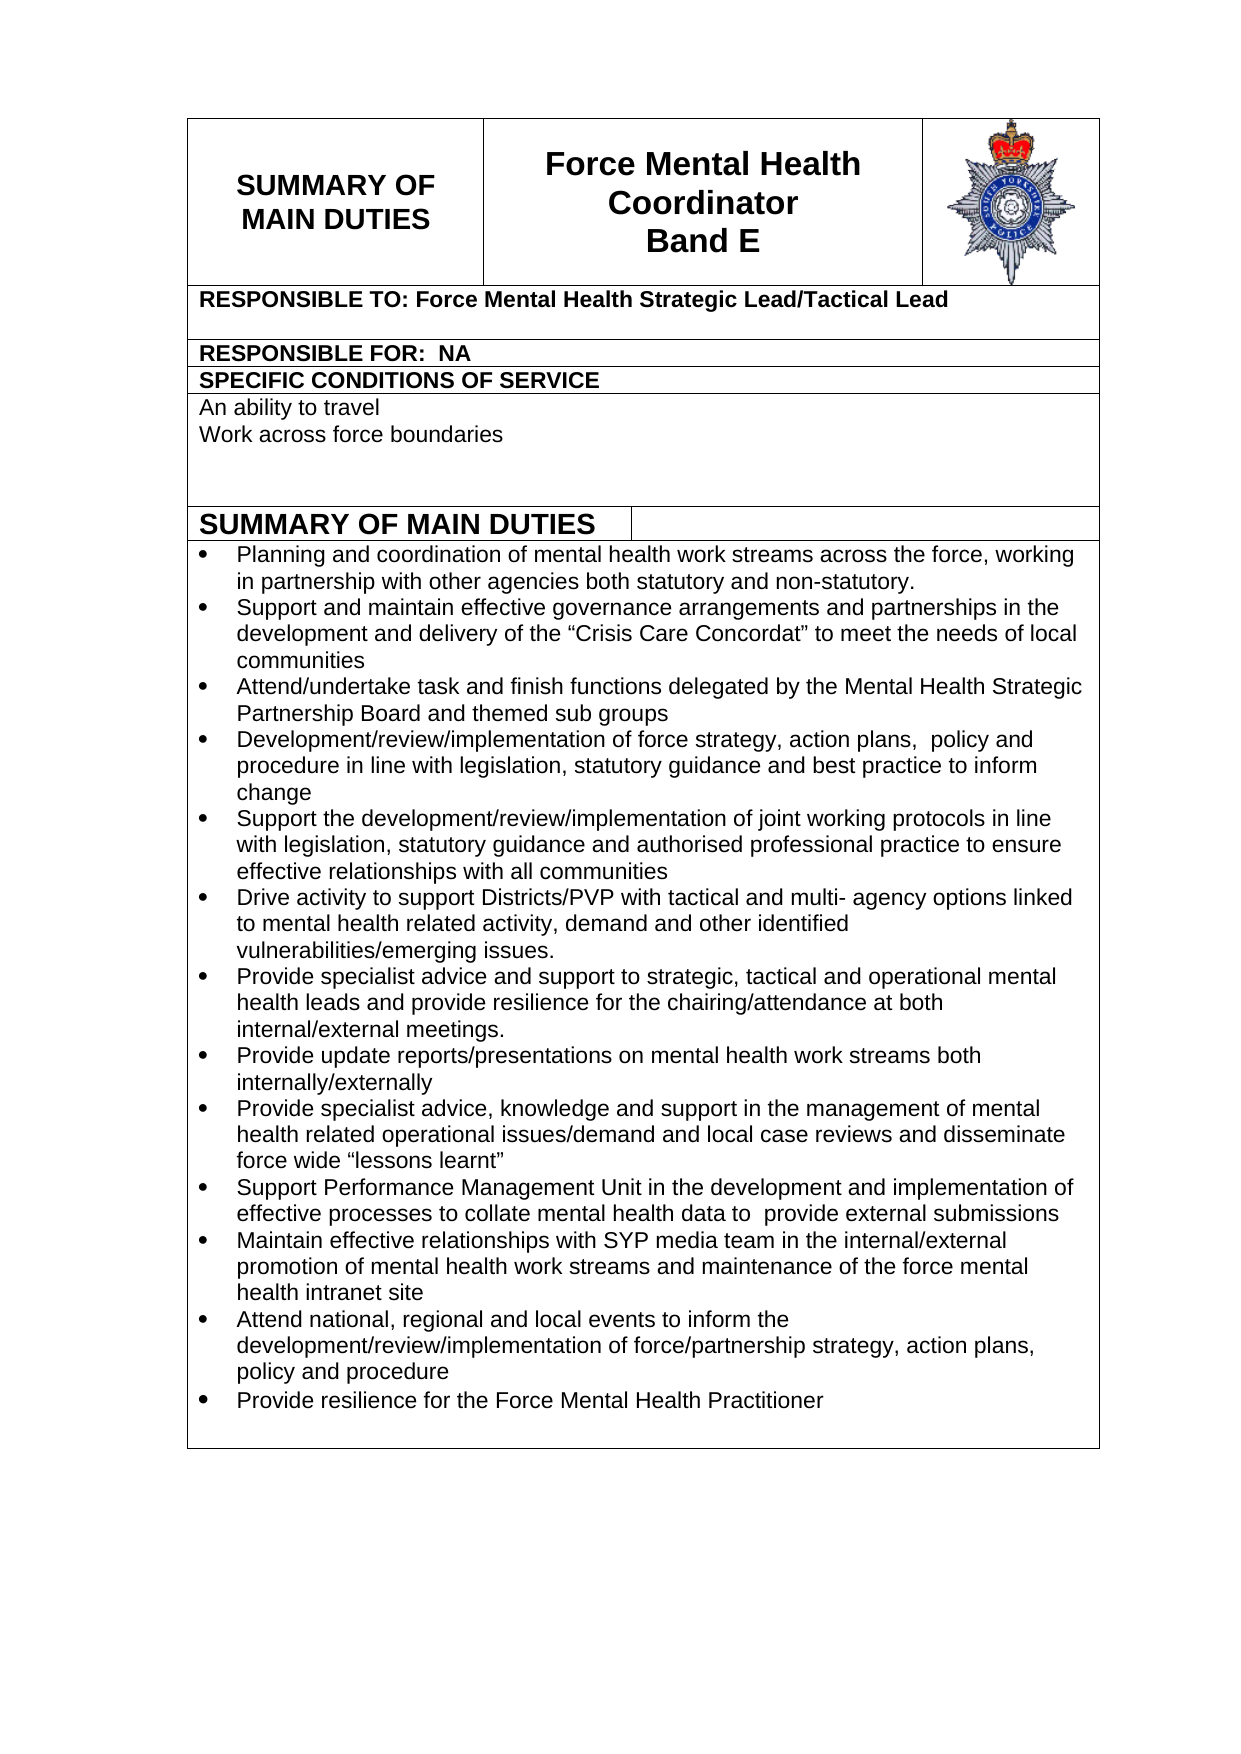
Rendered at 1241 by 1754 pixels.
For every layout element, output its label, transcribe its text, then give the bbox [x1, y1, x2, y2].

table_header Force Mental Health Coordinator Band E [484, 119, 922, 285]
table_cell SPECIFIC CONDITIONS OF SERVICE [188, 367, 1099, 393]
table_header [923, 119, 947, 285]
picture [947, 119, 1075, 285]
table_header SUMMARY OF MAIN DUTIES [188, 119, 483, 285]
table_cell RESPONSIBLE FOR: NA [188, 340, 1099, 366]
table_header [1075, 119, 1099, 285]
table_cell Planning and coordination of mental health work streams across the force, working in partnership with other agencies both statutory and non-statutory. Support and maintain effective governance arrangements and partnerships in the development and delivery of the “Crisis Care Concordat” to meet the needs of local communities Attend/undertake task and finish functions delegated by the Mental Health Strategic Partnership Board and themed sub groups Development/review/implementation of force strategy, action plans, policy and procedure in line with legislation, statutory guidance and best practice to inform change Support the development/review/implementation of joint working protocols in line with legislation, statutory guidance and authorised professional practice to ensure effective relationships with all communities Drive activity to support Districts/PVP with tactical and multi- agency options linked to mental health related activity, demand and other identified vulnerabilities/emerging issues. Provide specialist advice and support to strategic, tactical and operational mental health leads and provide resilience for the chairing/attendance at both internal/external meetings. Provide update reports/presentations on mental health work streams both internally/externally Provide specialist advice, knowledge and support in the management of mental health related operational issues/demand and local case reviews and disseminate force wide “lessons learnt” Support Performance Management Unit in the development and implementation of effective processes to collate mental health data to provide external submissions Maintain effective relationships with SYP media team in the internal/external promotion of mental health work streams and maintenance of the force mental health intranet site Attend national, regional and local events to inform the development/review/implementation of force/partnership strategy, action plans, policy and procedure Provide resilience for the Force Mental Health Practitioner [188, 541, 1099, 1447]
table_cell An ability to travel Work across force boundaries [188, 394, 1099, 506]
table_cell RESPONSIBLE TO: Force Mental Health Strategic Lead/Tactical Lead [188, 286, 1099, 338]
table_cell SUMMARY OF MAIN DUTIES [188, 507, 631, 540]
table_cell [632, 507, 1099, 540]
